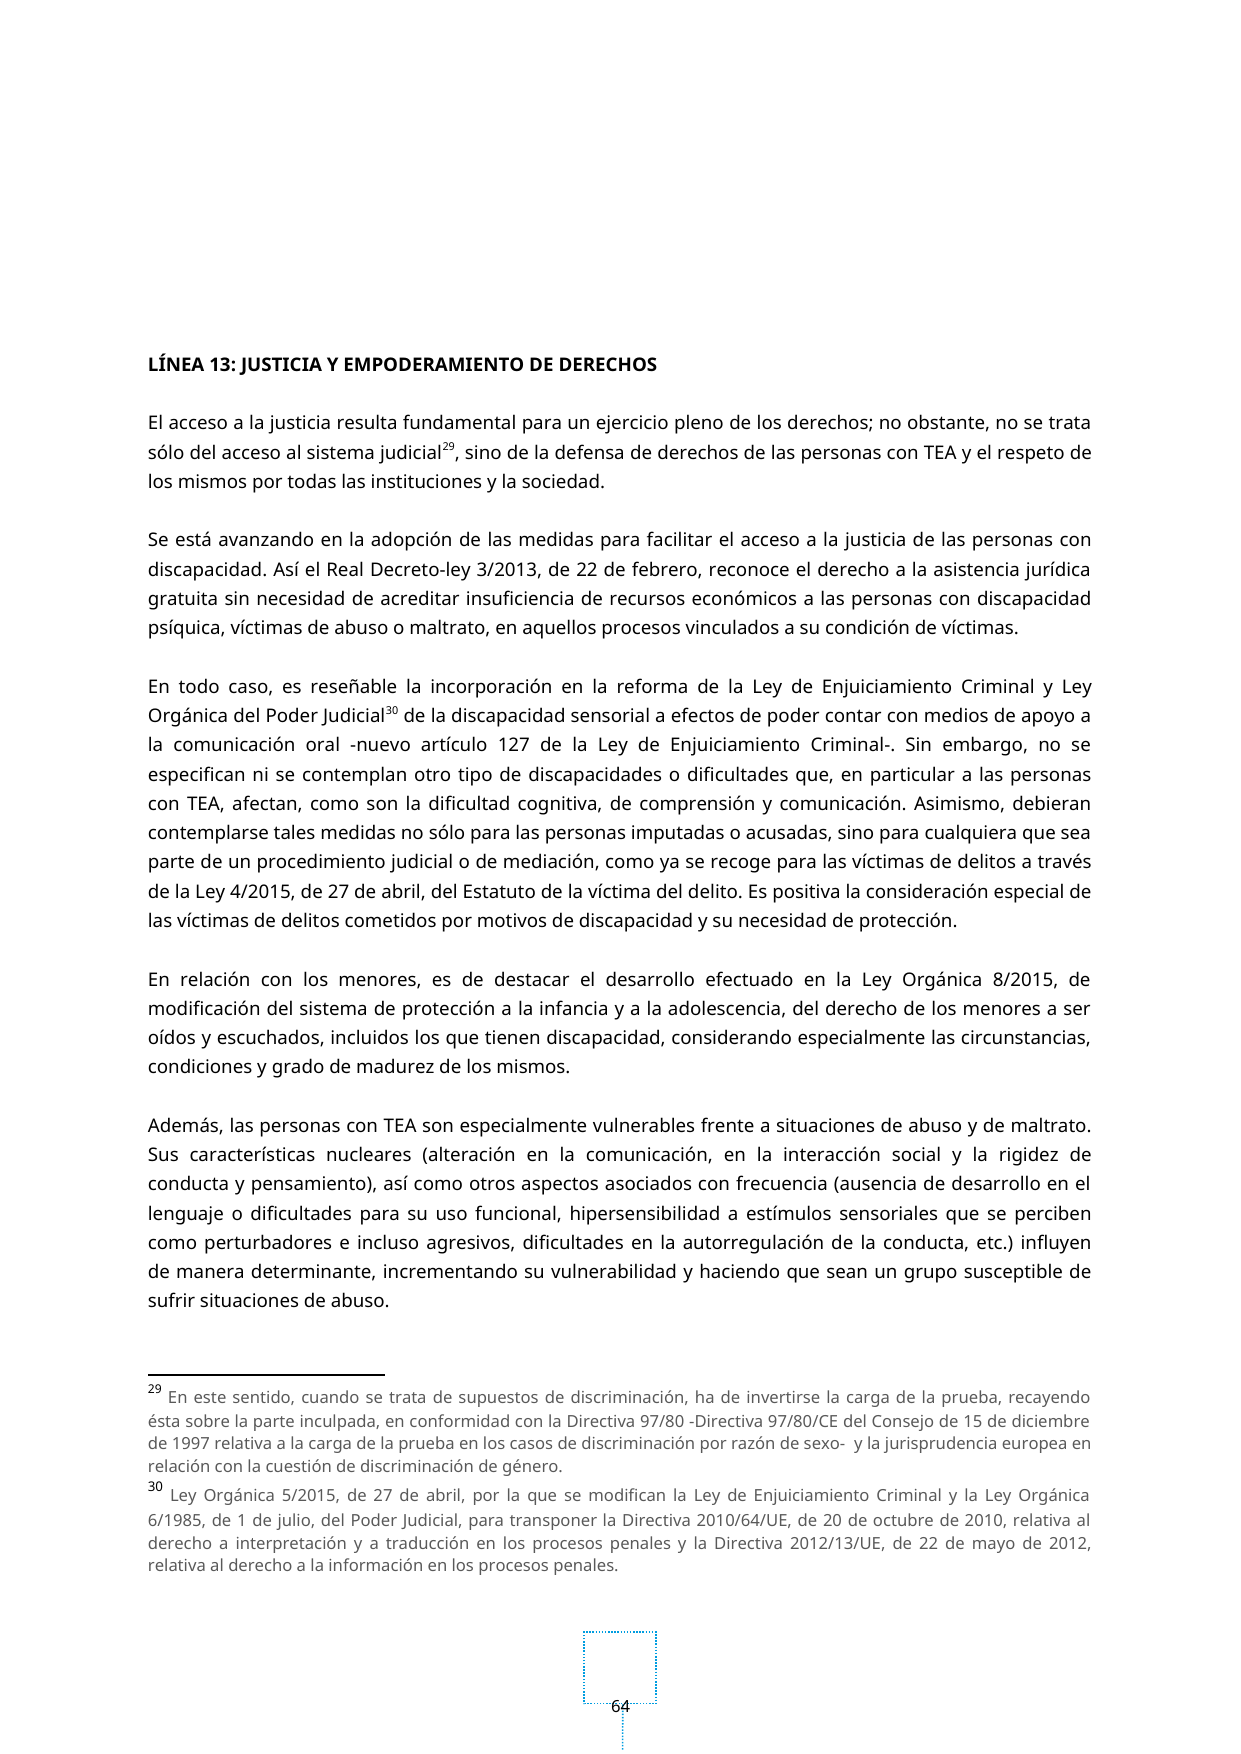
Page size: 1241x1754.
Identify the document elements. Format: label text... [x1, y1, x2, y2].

text LÍNEA 13: JUSTICIA Y EMPODERAMIENTO DE DERECHOS [148, 351, 1092, 377]
text Se está avanzando en la adopción de las medidas para facilitar el acceso a la justicia de las personas con discapacidad. Así el Real Decreto-ley 3/2013, de 22 de febrero, reconoce el derecho a la asistencia jurídica gratuita sin necesidad de acreditar insuficiencia de recursos económicos a las personas con discapacidad psíquica, víctimas de abuso o maltrato, en aquellos procesos vinculados a su condición de víctimas. [148, 527, 1092, 640]
text En todo caso, es reseñable la incorporación en la reforma de la Ley de Enjuiciamiento Criminal y Ley Orgánica del Poder Judicial de la discapacidad sensorial a efectos de poder contar con medios de apoyo a la comunicación oral -nuevo artículo 127 de la Ley de Enjuiciamiento Criminal-. Sin embargo, no se especifican ni se contemplan otro tipo de discapacidades o dificultades que, en particular a las personas con TEA, afectan, como son la dificultad cognitiva, de comprensión y comunicación. Asimismo, debieran contemplarse tales medidas no sólo para las personas imputadas o acusadas, sino para cualquiera que sea parte de un procedimiento judicial o de mediación, como ya se recoge para las víctimas de delitos a través de la Ley 4/2015, de 27 de abril, del Estatuto de la víctima del delito. Es positiva la consideración especial de las víctimas de delitos cometidos por motivos de discapacidad y su necesidad de protección. [148, 673, 1092, 933]
text Además, las personas con TEA son especialmente vulnerables frente a situaciones de abuso y de maltrato. Sus características nucleares (alteración en la comunicación, en la interacción social y la rigidez de conducta y pensamiento), así como otros aspectos asociados con frecuencia (ausencia de desarrollo en el lenguaje o dificultades para su uso funcional, hipersensibilidad a estímulos sensoriales que se perciben como perturbadores e incluso agresivos, dificultades en la autorregulación de la conducta, etc.) influyen de manera determinante, incrementando su vulnerabilidad y haciendo que sean un grupo susceptible de sufrir situaciones de abuso. [148, 1112, 1092, 1313]
text El acceso a la justicia resulta fundamental para un ejercicio pleno de los derechos; no obstante, no se trata sólo del acceso al sistema judicial, sino de la defensa de derechos de las personas con TEA y el respeto de los mismos por todas las instituciones y la sociedad. [148, 410, 1092, 494]
text En relación con los menores, es de destacar el desarrollo efectuado en la Ley Orgánica 8/2015, de modificación del sistema de protección a la infancia y a la adolescencia, del derecho de los menores a ser oídos y escuchados, incluidos los que tienen discapacidad, considerando especialmente las circunstancias, condiciones y grado de madurez de los mismos. [148, 966, 1092, 1079]
